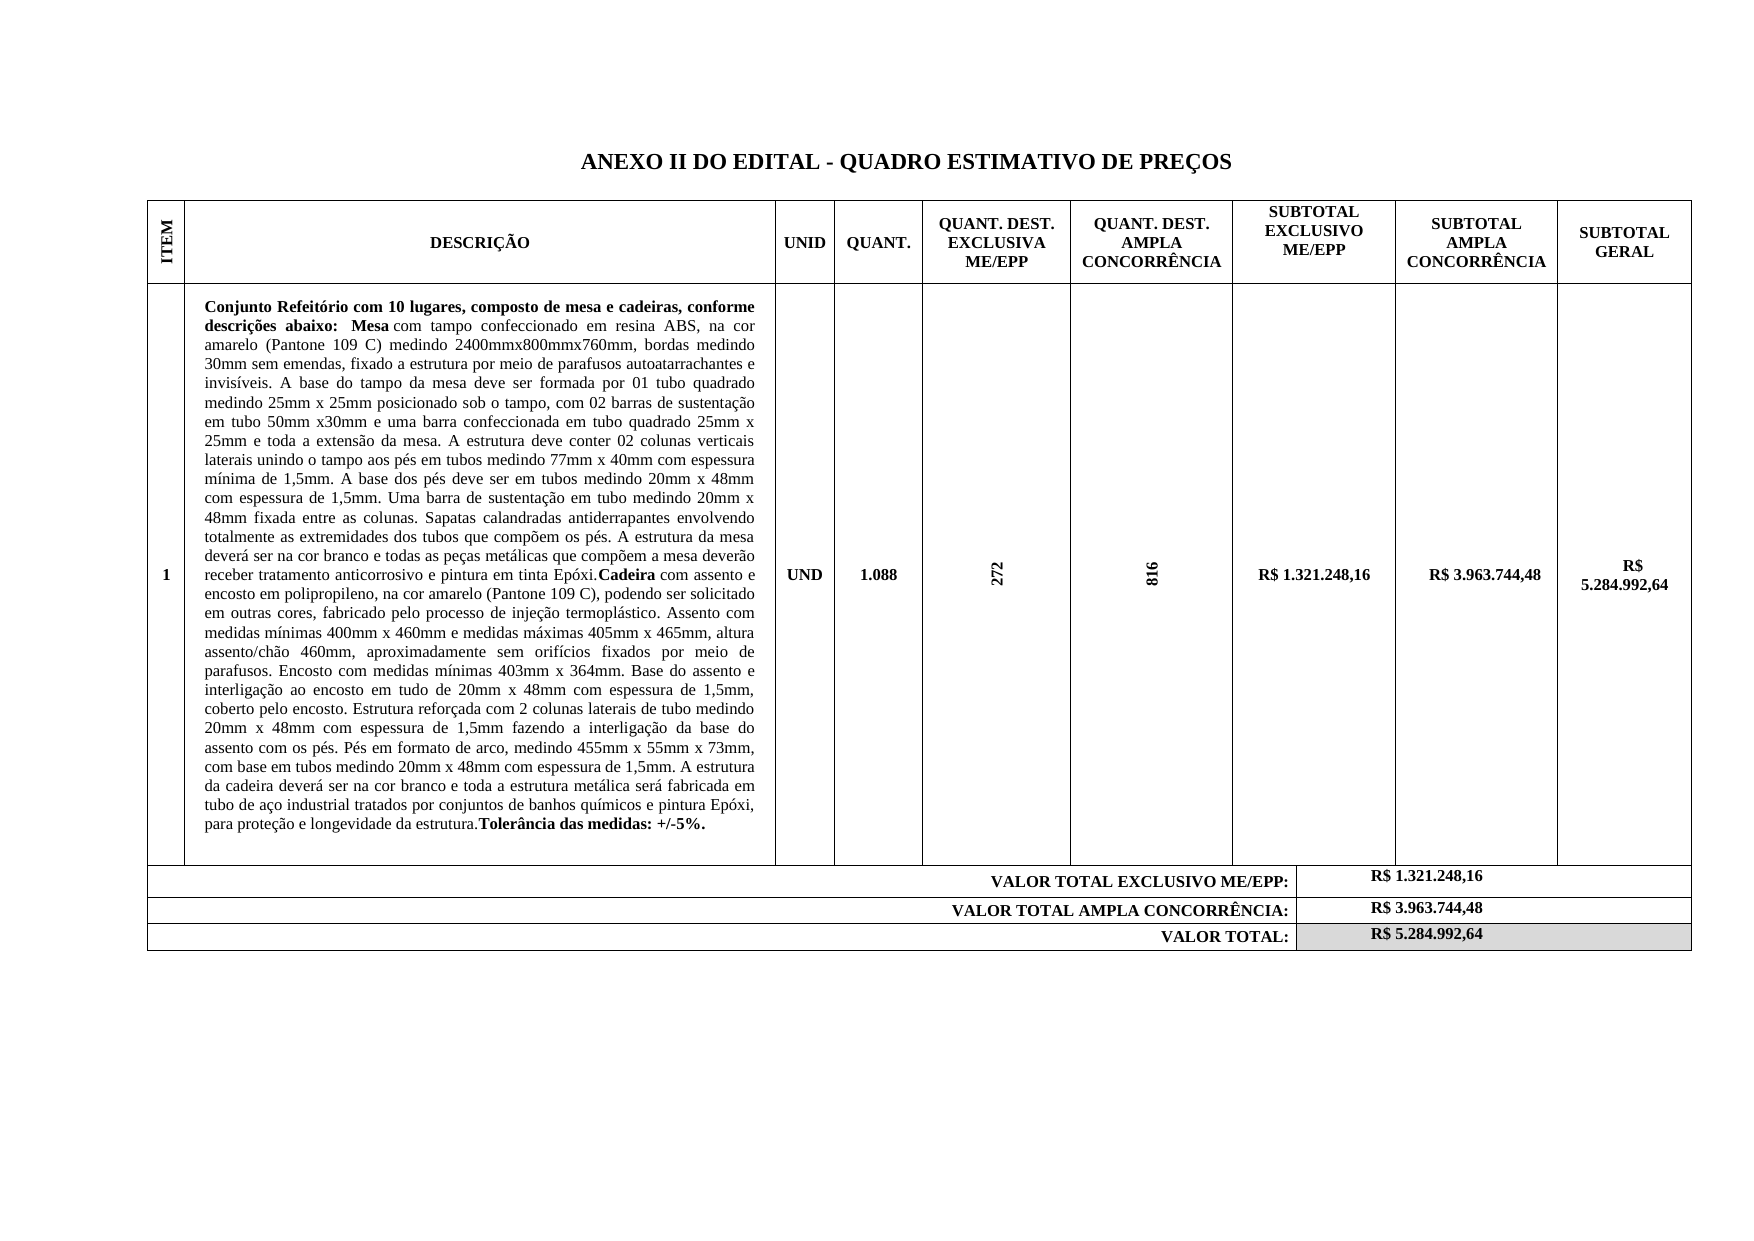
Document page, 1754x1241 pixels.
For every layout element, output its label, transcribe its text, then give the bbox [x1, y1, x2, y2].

table_header SUBTOTAL GERAL [1558, 201, 1691, 283]
table_cell R$ 5.284.992,64 [1297, 924, 1691, 950]
table_header ITEM [148, 201, 184, 283]
table_header UNID [776, 201, 834, 283]
table_header SUBTOTAL EXCLUSIVO ME/EPP [1233, 201, 1395, 283]
table_cell 1 [148, 284, 184, 865]
table_cell Conjunto Refeitório com 10 lugares, composto de mesa e cadeiras, conforme descrições abaixo: Mesa com tampo confeccionado em resina ABS, na cor amarelo (Pantone 109 C) medindo 2400mmx800mmx760mm, bordas medindo 30mm sem emendas, fixado a estrutura por meio de parafusos autoatarrachantes e invisíveis. A base do tampo da mesa deve ser formada por 01 tubo quadrado medindo 25mm x 25mm posicionado sob o tampo, com 02 barras de sustentação em tubo 50mm x30mm e uma barra confeccionada em tubo quadrado 25mm x 25mm e toda a extensão da mesa. A estrutura deve conter 02 colunas verticais laterais unindo o tampo aos pés em tubos medindo 77mm x 40mm com espessura mínima de 1,5mm. A base dos pés deve ser em tubos medindo 20mm x 48mm com espessura de 1,5mm. Uma barra de sustentação em tubo medindo 20mm x 48mm fixada entre as colunas. Sapatas calandradas antiderrapantes envolvendo totalmente as extremidades dos tubos que compõem os pés. A estrutura da mesa deverá ser na cor branco e todas as peças metálicas que compõem a mesa deverão receber tratamento anticorrosivo e pintura em tinta Epóxi.Cadeira com assento e encosto em polipropileno, na cor amarelo (Pantone 109 C), podendo ser solicitado em outras cores, fabricado pelo processo de injeção termoplástico. Assento com medidas mínimas 400mm x 460mm e medidas máximas 405mm x 465mm, altura assento/chão 460mm, aproximadamente sem orifícios fixados por meio de parafusos. Encosto com medidas mínimas 403mm x 364mm. Base do assento e interligação ao encosto em tudo de 20mm x 48mm com espessura de 1,5mm, coberto pelo encosto. Estrutura reforçada com 2 colunas laterais de tubo medindo 20mm x 48mm com espessura de 1,5mm fazendo a interligação da base do assento com os pés. Pés em formato de arco, medindo 455mm x 55mm x 73mm, com base em tubos medindo 20mm x 48mm com espessura de 1,5mm. A estrutura da cadeira deverá ser na cor branco e toda a estrutura metálica será fabricada em tubo de aço industrial tratados por conjuntos de banhos químicos e pintura Epóxi, para proteção e longevidade da estrutura.Tolerância das medidas: +/-5%. [185, 284, 775, 865]
table_header QUANT. [835, 201, 922, 283]
table_header DESCRIÇÃO [185, 201, 775, 283]
table_cell VALOR TOTAL: [148, 924, 1296, 950]
table_cell R$ 1.321.248,16 [1297, 866, 1691, 897]
table_cell 272 [923, 284, 1070, 865]
table_cell 816 [1071, 284, 1232, 865]
table_cell VALOR TOTAL AMPLA CONCORRÊNCIA: [148, 898, 1296, 923]
table_cell R$ 5.284.992,64 [1558, 284, 1691, 865]
table_cell R$ 3.963.744,48 [1297, 898, 1691, 923]
table_cell 1.088 [835, 284, 922, 865]
table_cell VALOR TOTAL EXCLUSIVO ME/EPP: [148, 866, 1296, 897]
table_cell UND [776, 284, 834, 865]
text ANEXO II DO EDITAL - QUADRO ESTIMATIVO DE PREÇOS [148, 148, 1665, 174]
table_header QUANT. DEST. AMPLA CONCORRÊNCIA [1071, 201, 1232, 283]
table_header SUBTOTAL AMPLA CONCORRÊNCIA [1396, 201, 1557, 283]
table_header QUANT. DEST. EXCLUSIVA ME/EPP [923, 201, 1070, 283]
table_cell R$ 3.963.744,48 [1396, 284, 1557, 865]
table_cell R$ 1.321.248,16 [1233, 284, 1395, 865]
